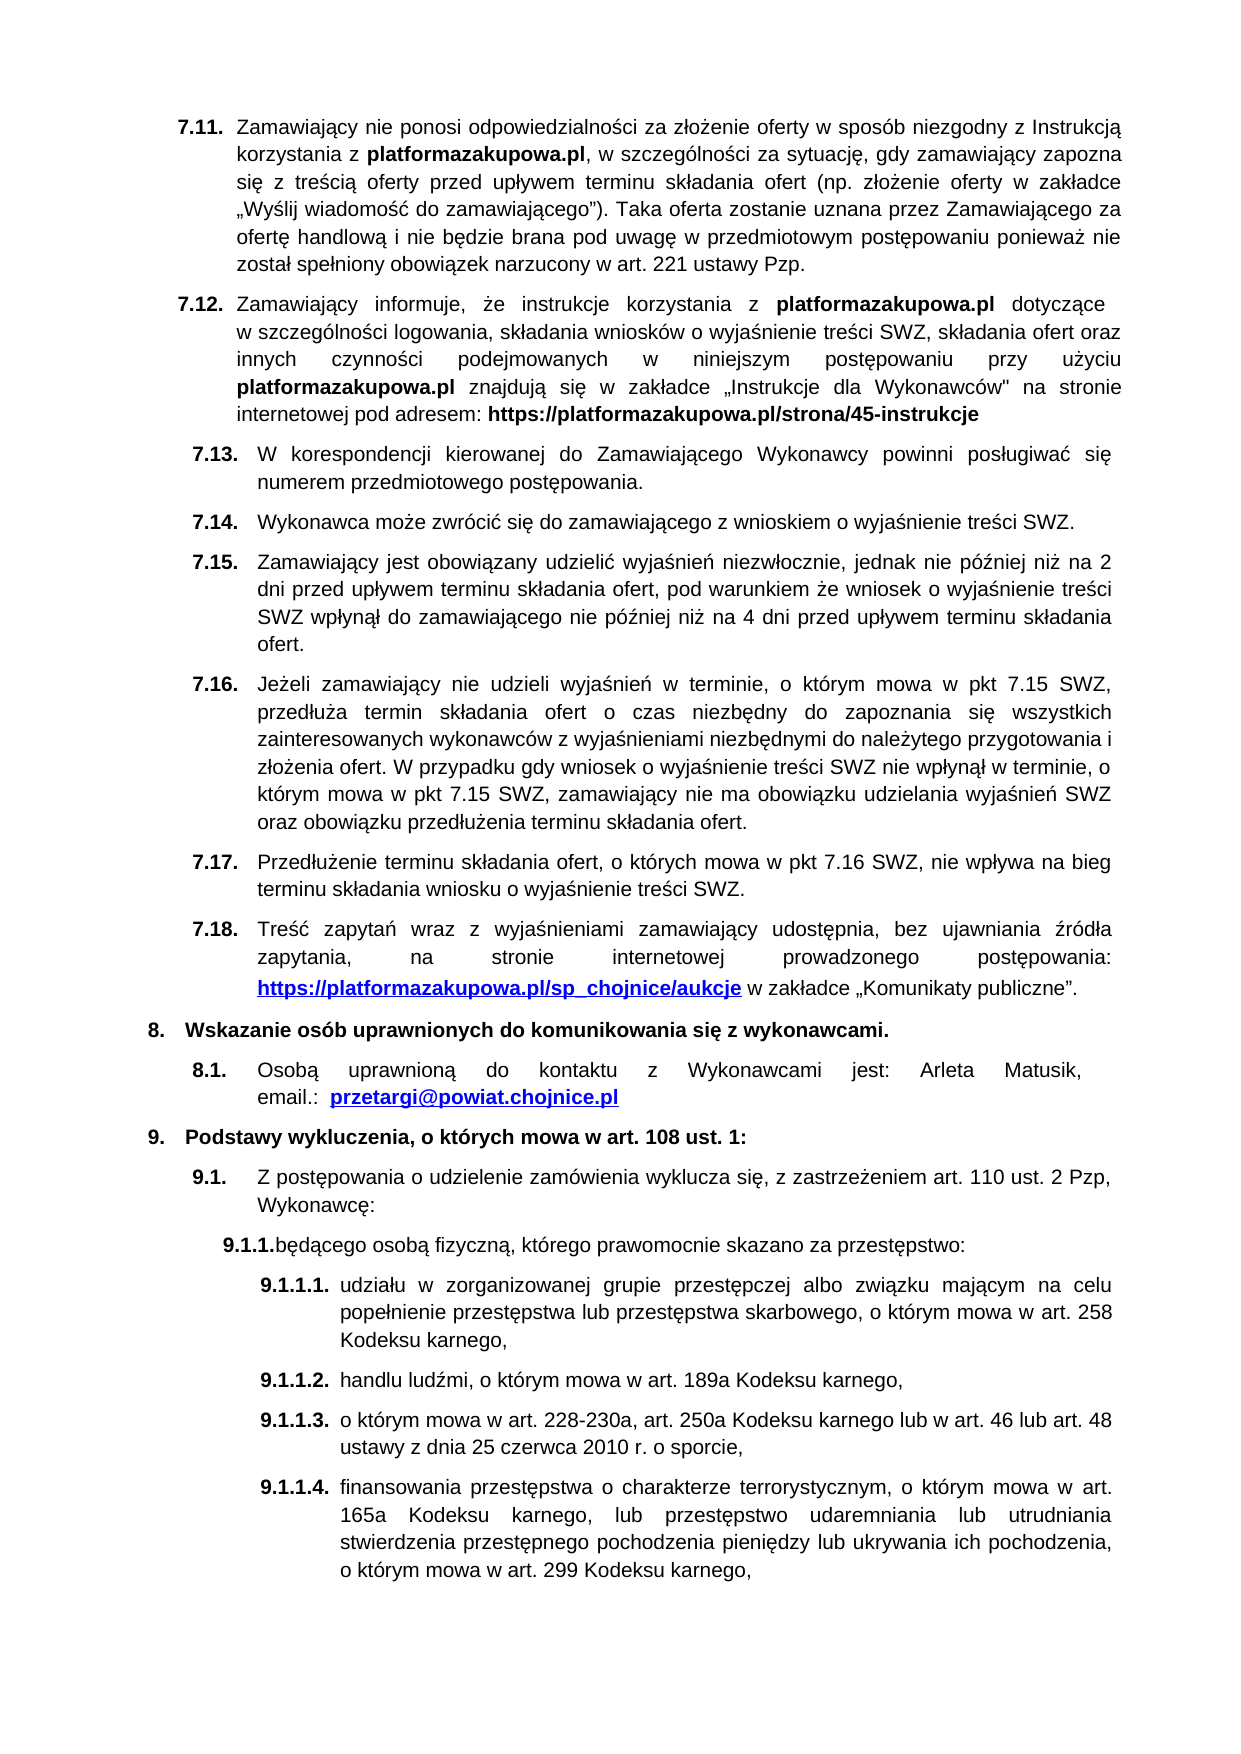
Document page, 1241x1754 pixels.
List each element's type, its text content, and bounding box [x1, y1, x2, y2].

list Treść zapytań wraz z wyjaśnieniami zamawiający udostępnia, bez ujawniania źródła zapytania, na stronie internetowej prowadzonego postępowania: https://platformazakupowa.pl/sp_chojnice/aukcje w zakładce „Komunikaty publiczne”. [192, 917, 1113, 1001]
list udziału w zorganizowanej grupie przestępczej albo związku mającym na celu popełnienie przestępstwa lub przestępstwa skarbowego, o którym mowa w art. 258 Kodeksu karnego, [260, 1272, 1113, 1351]
list Jeżeli zamawiający nie udzieli wyjaśnień w terminie, o którym mowa w pkt 7.15 SWZ, przedłuża termin składania ofert o czas niezbędny do zapoznania się wszystkich zainteresowanych wykonawców z wyjaśnieniami niezbędnymi do należytego przygotowania i złożenia ofert. W przypadku gdy wniosek o wyjaśnienie treści SWZ nie wpłynął w terminie, o którym mowa w pkt 7.15 SWZ, zamawiający nie ma obowiązku udzielania wyjaśnień SWZ oraz obowiązku przedłużenia terminu składania ofert. [192, 672, 1113, 833]
list Podstawy wykluczenia, o których mowa w art. 108 ust. 1: [148, 1125, 1122, 1149]
list Zamawiający nie ponosi odpowiedzialności za złożenie oferty w sposób niezgodny z Instrukcją korzystania z platformazakupowa.pl, w szczególności za sytuację, gdy zamawiający zapozna się z treścią oferty przed upływem terminu składania ofert (np. złożenie oferty w zakładce „Wyślij wiadomość do zamawiającego”). Taka oferta zostanie uznana przez Zamawiającego za ofertę handlową i nie będzie brana pod uwagę w przedmiotowym postępowaniu ponieważ nie został spełniony obowiązek narzucony w art. 221 ustawy Pzp. [177, 114, 1122, 276]
list finansowania przestępstwa o charakterze terrorystycznym, o którym mowa w art. 165a Kodeksu karnego, lub przestępstwo udaremniania lub utrudniania stwierdzenia przestępnego pochodzenia pieniędzy lub ukrywania ich pochodzenia, o którym mowa w art. 299 Kodeksu karnego, [260, 1475, 1113, 1581]
list Osobą uprawnioną do kontaktu z Wykonawcami jest: Arleta Matusik, email.: przetargi@powiat.chojnice.pl [192, 1057, 1113, 1109]
list Wskazanie osób uprawnionych do komunikowania się z wykonawcami. [148, 1017, 1122, 1041]
list Z postępowania o udzielenie zamówienia wyklucza się, z zastrzeżeniem art. 110 ust. 2 Pzp, Wykonawcę: [192, 1165, 1113, 1216]
list Zamawiający jest obowiązany udzielić wyjaśnień niezwłocznie, jednak nie później niż na 2 dni przed upływem terminu składania ofert, pod warunkiem że wniosek o wyjaśnienie treści SWZ wpłynął do zamawiającego nie później niż na 4 dni przed upływem terminu składania ofert. [192, 549, 1113, 656]
list handlu ludźmi, o którym mowa w art. 189a Kodeksu karnego, [260, 1367, 1113, 1391]
list Przedłużenie terminu składania ofert, o których mowa w pkt 7.16 SWZ, nie wpływa na bieg terminu składania wniosku o wyjaśnienie treści SWZ. [192, 849, 1113, 901]
list będącego osobą fizyczną, którego prawomocnie skazano za przestępstwo: [223, 1232, 1113, 1256]
list W korespondencji kierowanej do Zamawiającego Wykonawcy powinni posługiwać się numerem przedmiotowego postępowania. [192, 442, 1113, 493]
list Wykonawca może zwrócić się do zamawiającego z wnioskiem o wyjaśnienie treści SWZ. [192, 509, 1122, 533]
list o którym mowa w art. 228-230a, art. 250a Kodeksu karnego lub w art. 46 lub art. 48 ustawy z dnia 25 czerwca 2010 r. o sporcie, [260, 1407, 1113, 1459]
list Zamawiający informuje, że instrukcje korzystania z platformazakupowa.pl dotyczące w szczególności logowania, składania wniosków o wyjaśnienie treści SWZ, składania ofert oraz innych czynności podejmowanych w niniejszym postępowaniu przy użyciu platformazakupowa.pl znajdują się w zakładce „Instrukcje dla Wykonawców" na stronie internetowej pod adresem: https://platformazakupowa.pl/strona/45-instrukcje [177, 292, 1122, 426]
